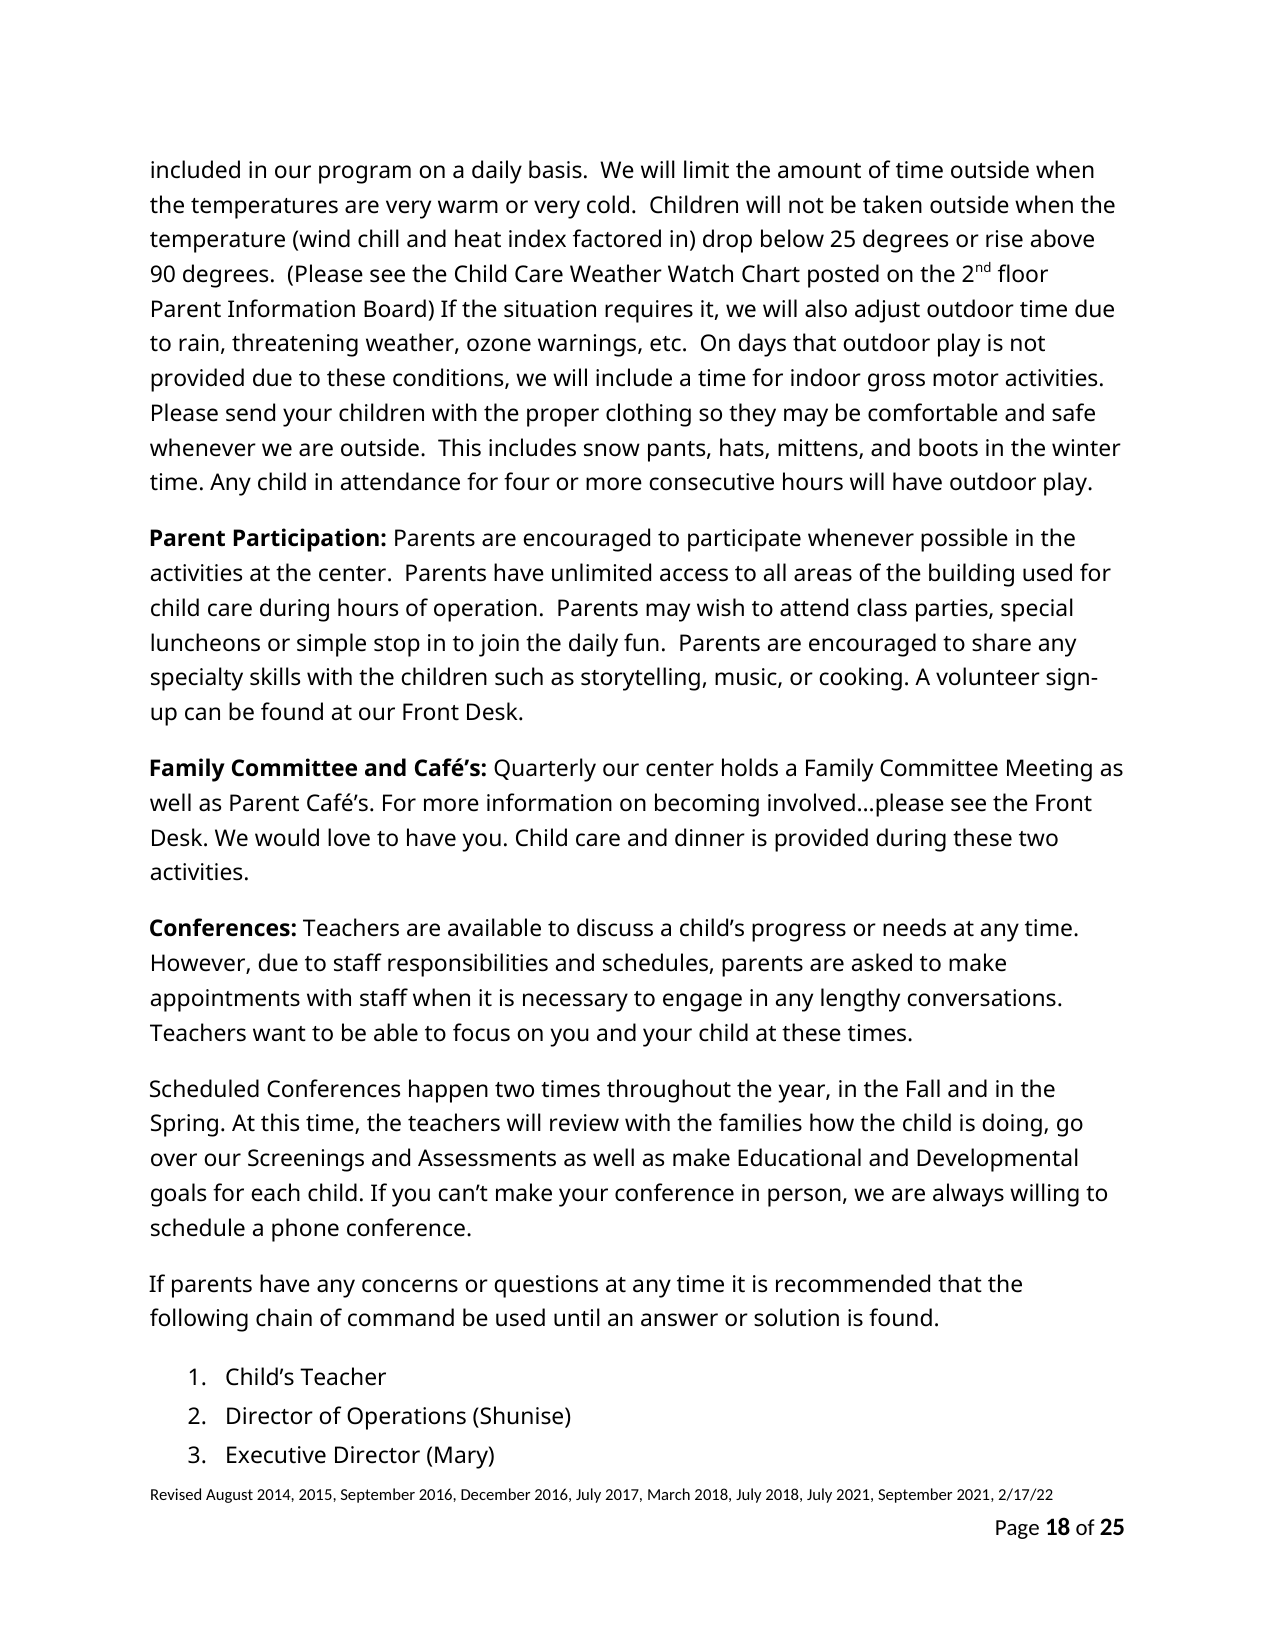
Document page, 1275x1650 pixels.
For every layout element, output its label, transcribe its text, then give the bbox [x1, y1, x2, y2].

text Parent Participation: Parents are encouraged to participate whenever possible in the activities at the center. Parents have unlimited access to all areas of the building used for child care during hours of operation. Parents may wish to attend class parties, special luncheons or simple stop in to join the daily fun. Parents are encouraged to share any specialty skills with the children such as storytelling, music, or cooking. A volunteer sign-up can be found at our Front Desk. [148, 522, 1125, 727]
text If parents have any concerns or questions at any time it is recommended that the following chain of command be used until an answer or solution is found. [148, 1268, 1125, 1334]
list Executive Director (Mary) [187, 1439, 1125, 1471]
text Family Committee and Café’s: Quarterly our center holds a Family Committee Meeting as well as Parent Café’s. For more information on becoming involved…please see the Front Desk. We would love to have you. Child care and dinner is provided during these two activities. [148, 752, 1125, 887]
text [148, 154, 1125, 497]
text Scheduled Conferences happen two times throughout the year, in the Fall and in the Spring. At this time, the teachers will review with the families how the child is doing, go over our Screenings and Assessments as well as make Educational and Developmental goals for each child. If you can’t make your conference in person, we are always willing to schedule a phone conference. [148, 1073, 1125, 1243]
list Child’s Teacher [187, 1361, 1125, 1393]
list Director of Operations (Shunise) [187, 1400, 1125, 1432]
text Conferences: Teachers are available to discuss a child’s progress or needs at any time. However, due to staff responsibilities and schedules, parents are asked to make appointments with staff when it is necessary to engage in any lengthy conversations. Teachers want to be able to focus on you and your child at these times. [148, 912, 1125, 1048]
